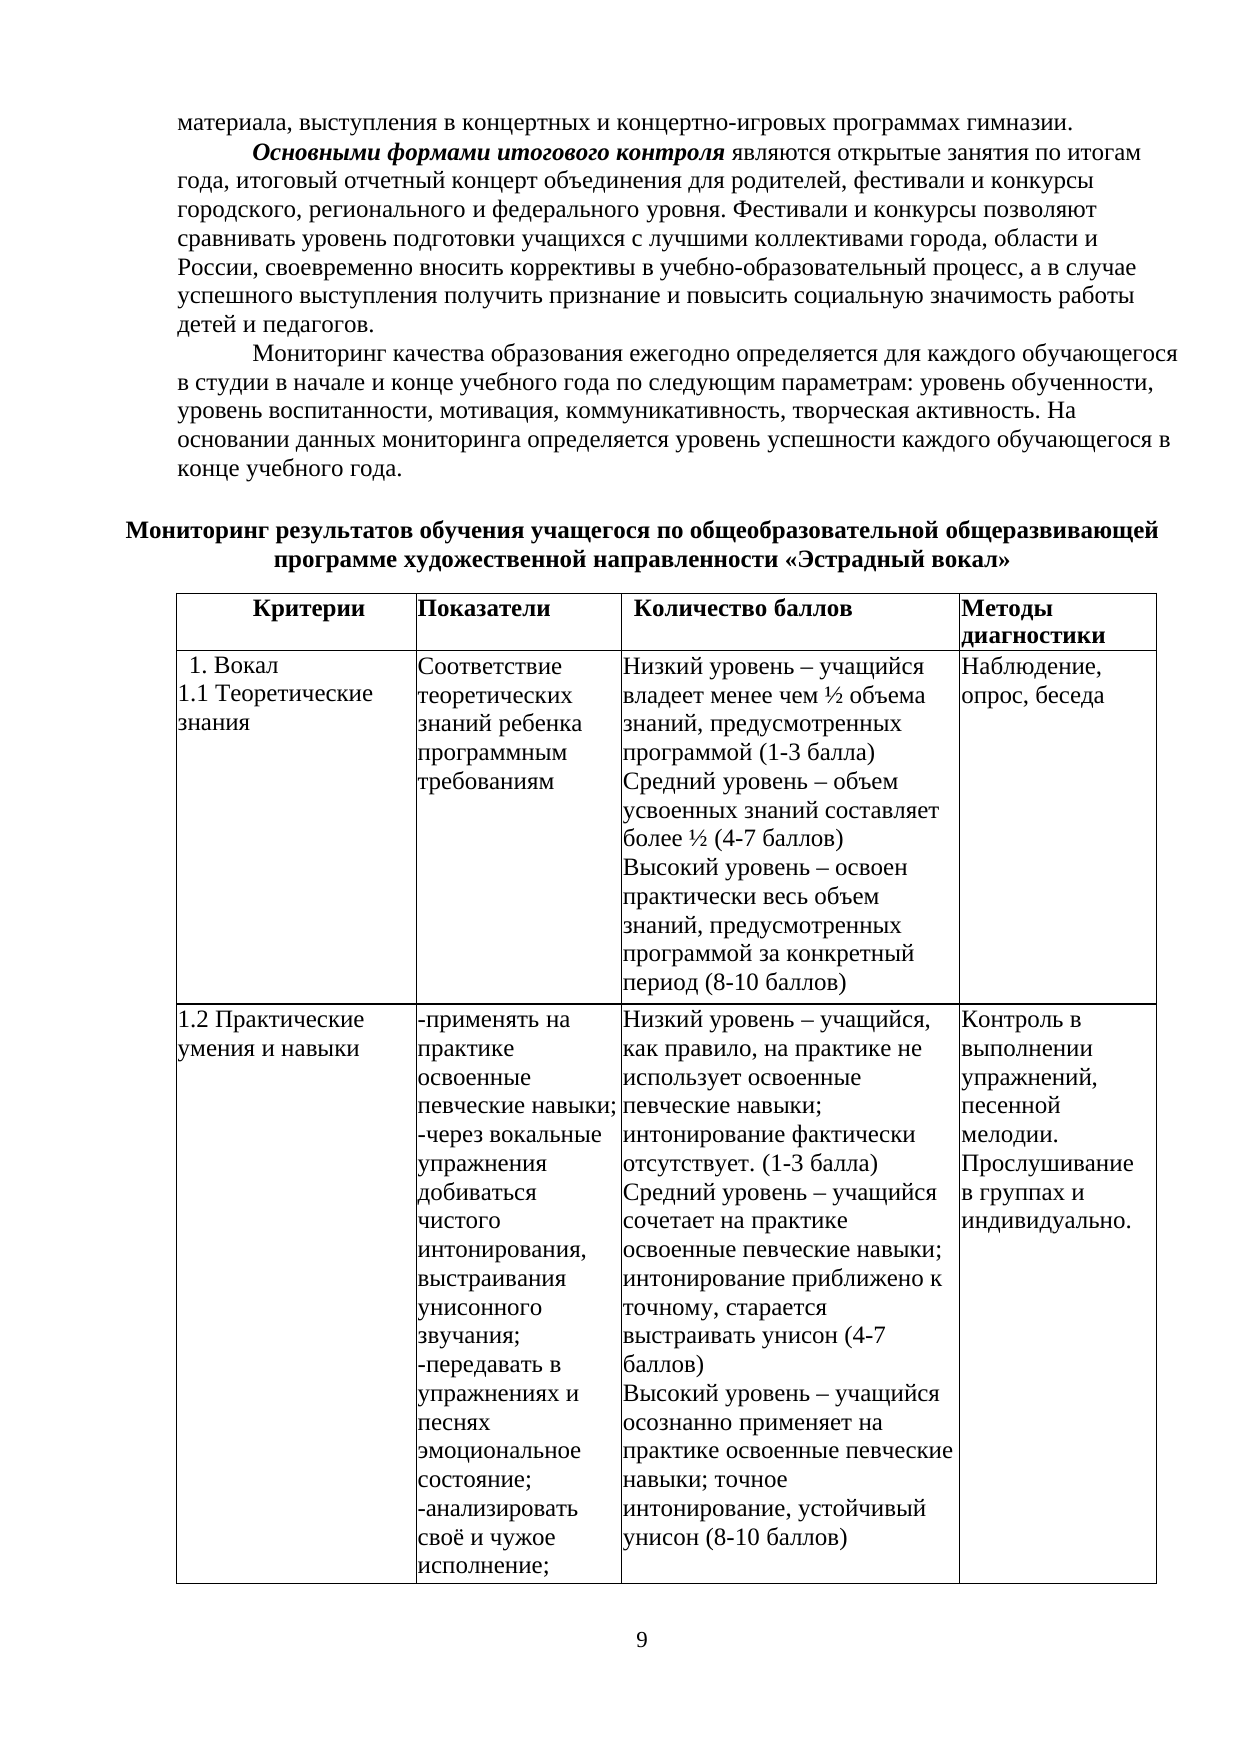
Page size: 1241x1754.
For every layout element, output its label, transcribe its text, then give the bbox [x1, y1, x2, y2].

table_cell Наблюдение, опрос, беседа [960, 651, 1156, 1003]
table_header Показатели [417, 594, 621, 650]
table_cell Низкий уровень – учащийся, как правило, на практике не использует освоенные певческие навыки; интонирование фактически отсутствует. (1-3 балла) Средний уровень – учащийся сочетает на практике освоенные певческие навыки; интонирование приближено к точному, старается выстраивать унисон (4-7 баллов) Высокий уровень – учащийся осознанно применяет на практике освоенные певческие навыки; точное интонирование, устойчивый унисон (8-10 баллов) [622, 1005, 959, 1583]
table_cell Низкий уровень – учащийся владеет менее чем ½ объема знаний, предусмотренных программой (1-3 балла) Средний уровень – объем усвоенных знаний составляет более ½ (4-7 баллов) Высокий уровень – освоен практически весь объем знаний, предусмотренных программой за конкретный период (8-10 баллов) [622, 651, 959, 1003]
table_header Количество баллов [622, 594, 959, 650]
table_header Критерии [177, 594, 416, 650]
table_cell Контроль в выполнении упражнений, песенной мелодии. Прослушивание в группах и индивидуально. [960, 1005, 1156, 1583]
text Мониторинг результатов обучения учащегося по общеобразовательной общеразвивающей программе художественной направленности «Эстрадный вокал» [79, 515, 1205, 573]
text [177, 108, 1139, 136]
table_cell 1.2 Практические умения и навыки [177, 1005, 416, 1583]
text Основными формами итогового контроля являются открытые занятия по итогам года, итоговый отчетный концерт объединения для родителей, фестивали и конкурсы городского, регионального и федерального уровня. Фестивали и конкурсы позволяют сравнивать уровень подготовки учащихся с лучшими коллективами города, области и России, своевременно вносить коррективы в учебно-образовательный процесс, а в случае успешного выступления получить признание и повысить социальную значимость работы детей и педагогов. [177, 137, 1143, 338]
table_cell -применять на практике освоенные певческие навыки; -через вокальные упражнения добиваться чистого интонирования, выстраивания унисонного звучания; -передавать в упражнениях и песнях эмоциональное состояние; -анализировать своё и чужое исполнение; [417, 1005, 621, 1583]
text Мониторинг качества образования ежегодно определяется для каждого обучающегося в студии в начале и конце учебного года по следующим параметрам: уровень обученности, уровень воспитанности, мотивация, коммуникативность, творческая активность. На основании данных мониторинга определяется уровень успешности каждого обучающегося в конце учебного года. [177, 338, 1180, 482]
table_cell Соответствие теоретических знаний ребенка программным требованиям [417, 651, 621, 1003]
table_header Методы диагностики [960, 594, 1156, 650]
table_cell 1. Вокал 1.1 Теоретические знания [177, 651, 416, 1003]
